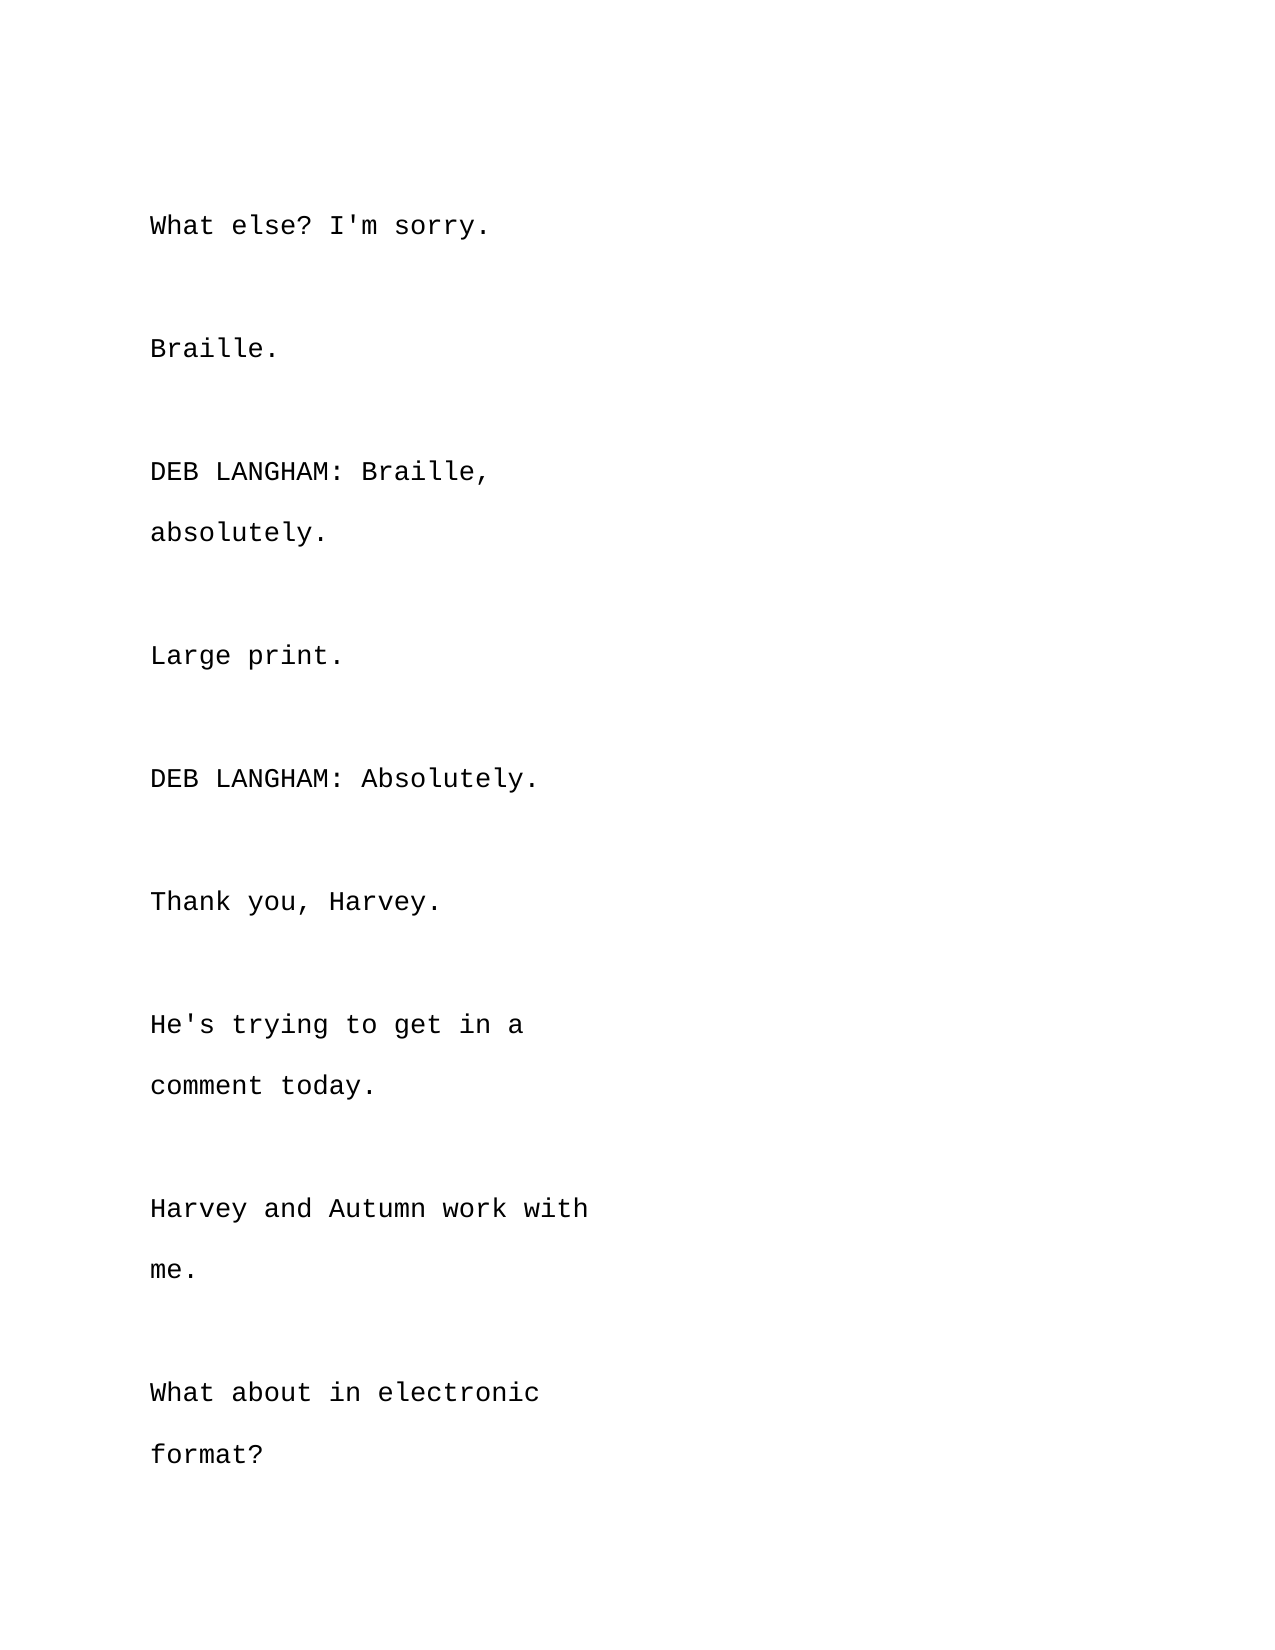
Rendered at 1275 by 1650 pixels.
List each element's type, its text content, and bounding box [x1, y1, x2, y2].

text What about in electronic format? [150, 1379, 612, 1471]
text DEB LANGHAM: Absolutely. [150, 764, 612, 795]
text Braille. [150, 334, 612, 365]
text Harvey and Autumn work with me. [150, 1195, 612, 1287]
text He's trying to get in a comment today. [150, 1010, 612, 1103]
text Large print. [150, 642, 612, 672]
text What else? I'm sorry. [150, 211, 612, 242]
text Thank you, Harvey. [150, 887, 612, 918]
text DEB LANGHAM: Braille, absolutely. [150, 457, 612, 549]
